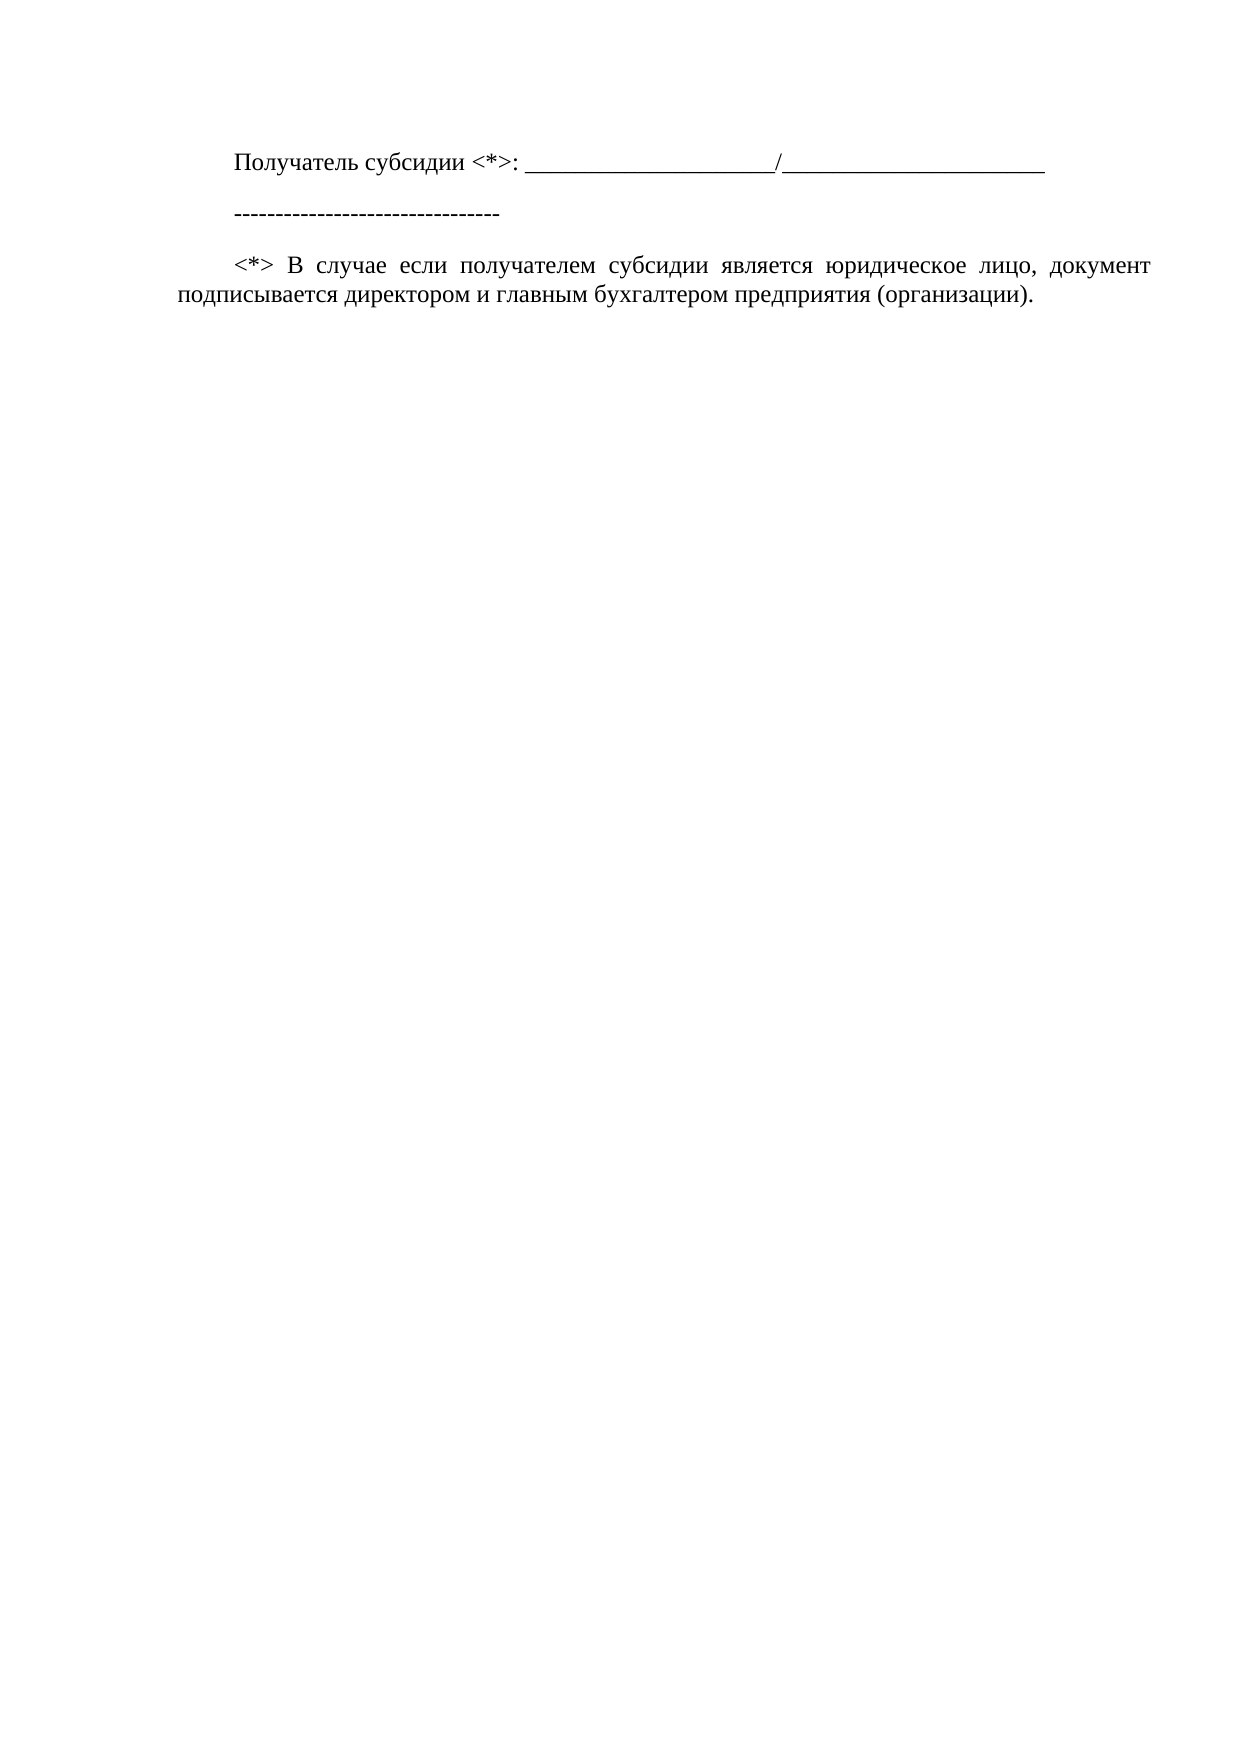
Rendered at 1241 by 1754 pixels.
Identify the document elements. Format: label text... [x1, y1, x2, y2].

text -------------------------------- [177, 198, 1152, 227]
text Получатель субсидии <*>: ____________________/_____________________ [177, 147, 1152, 176]
text <*> В случае если получателем субсидии является юридическое лицо, документ подписывается директором и главным бухгалтером предприятия (организации). [177, 250, 1152, 308]
